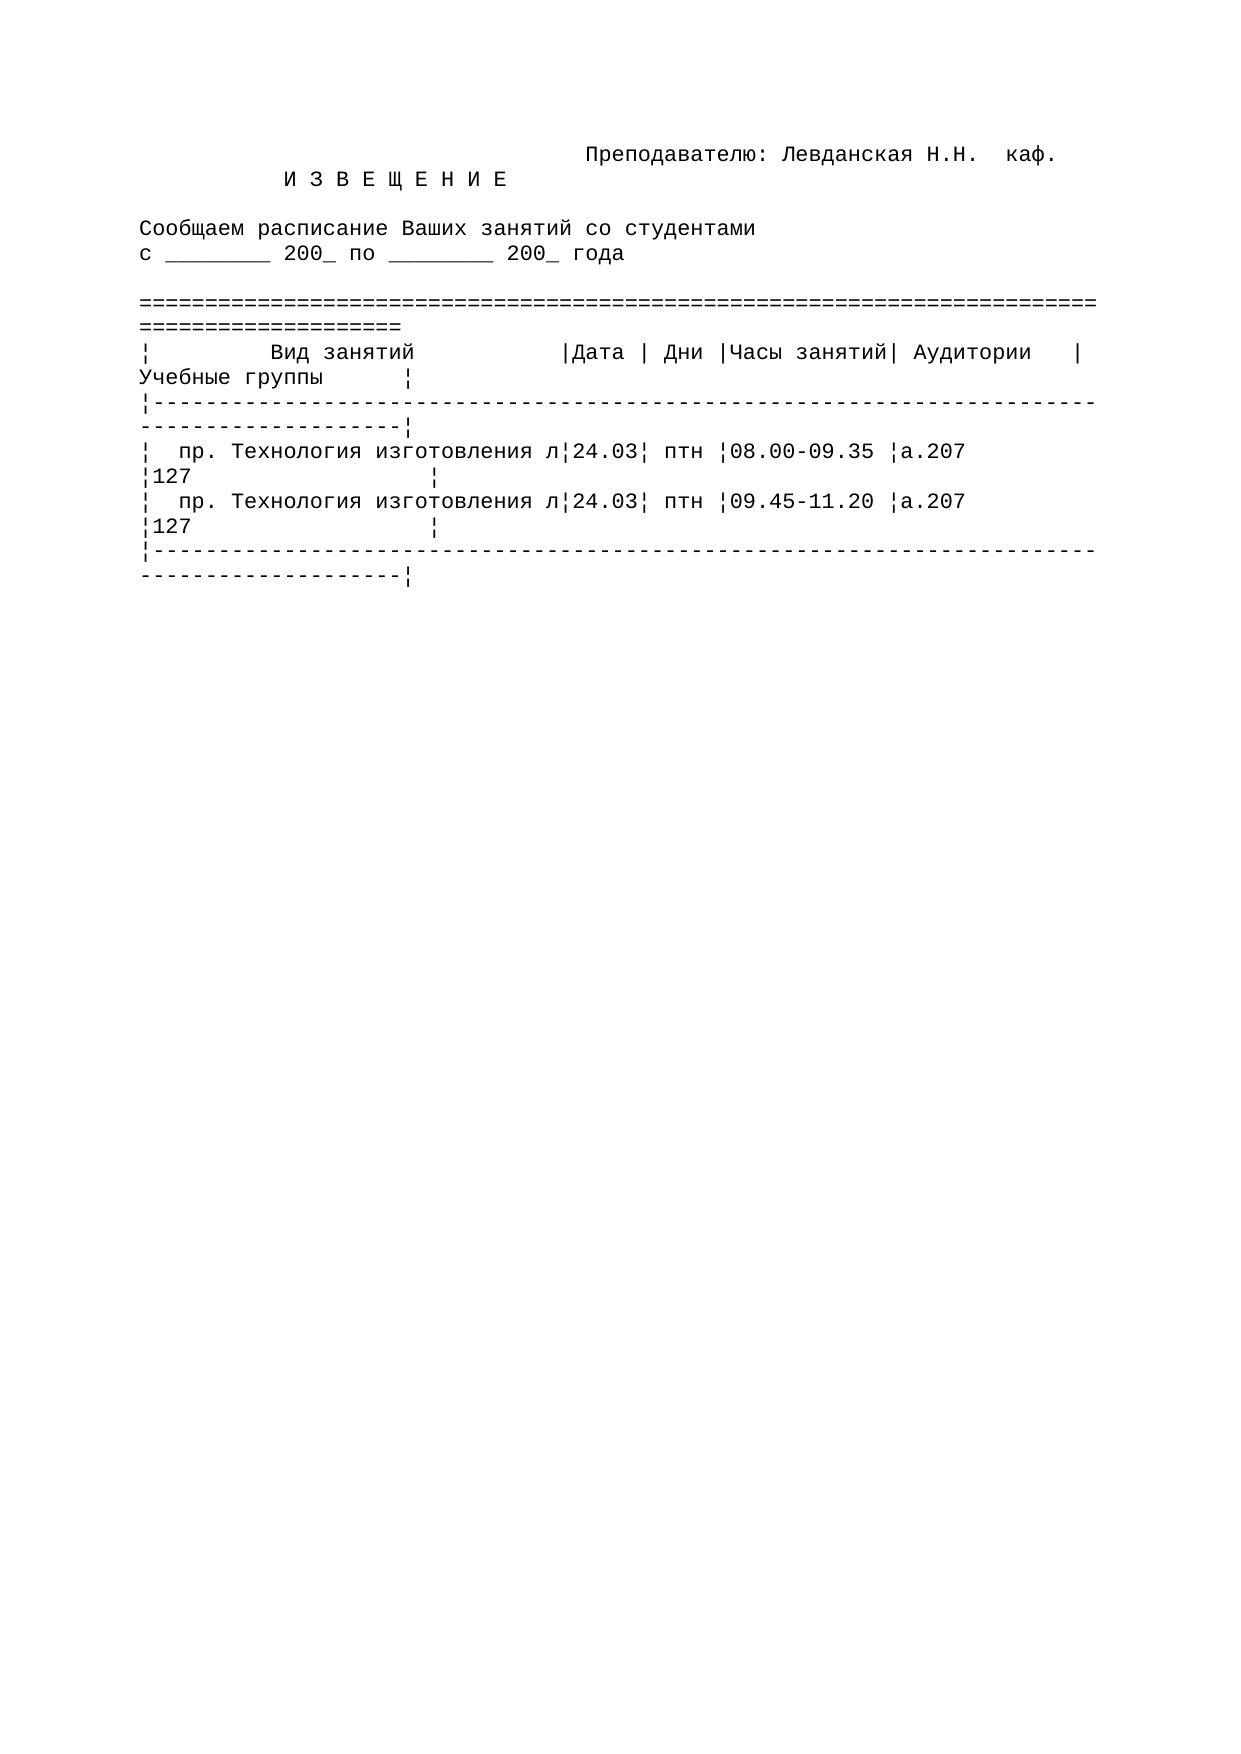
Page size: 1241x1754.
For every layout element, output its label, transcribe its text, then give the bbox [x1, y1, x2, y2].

text ¦ Вид занятий |Дата | Дни |Часы занятий| Аудитории | Учебные группы ¦ [139, 341, 1101, 391]
text Сообщаем расписание Ваших занятий со студентами [139, 217, 1101, 242]
text ¦ пр. Технология изготовления л¦24.03¦ птн ¦08.00-09.35 ¦а.207 ¦127 ¦ [139, 440, 1101, 490]
text с ________ 200_ по ________ 200_ года [139, 242, 1101, 267]
text ¦ пр. Технология изготовления л¦24.03¦ птн ¦09.45-11.20 ¦а.207 ¦127 ¦ [139, 490, 1101, 539]
text ============================================================================================= [139, 292, 1101, 341]
text ¦--------------------------------------------------------------------------------------------¦ [139, 391, 1101, 440]
text Преподавателю: Левданская Н.Н. каф. [139, 143, 1101, 168]
text И З В Е Щ Е Н И Е [139, 168, 1101, 192]
text ¦--------------------------------------------------------------------------------------------¦ [139, 539, 1101, 589]
